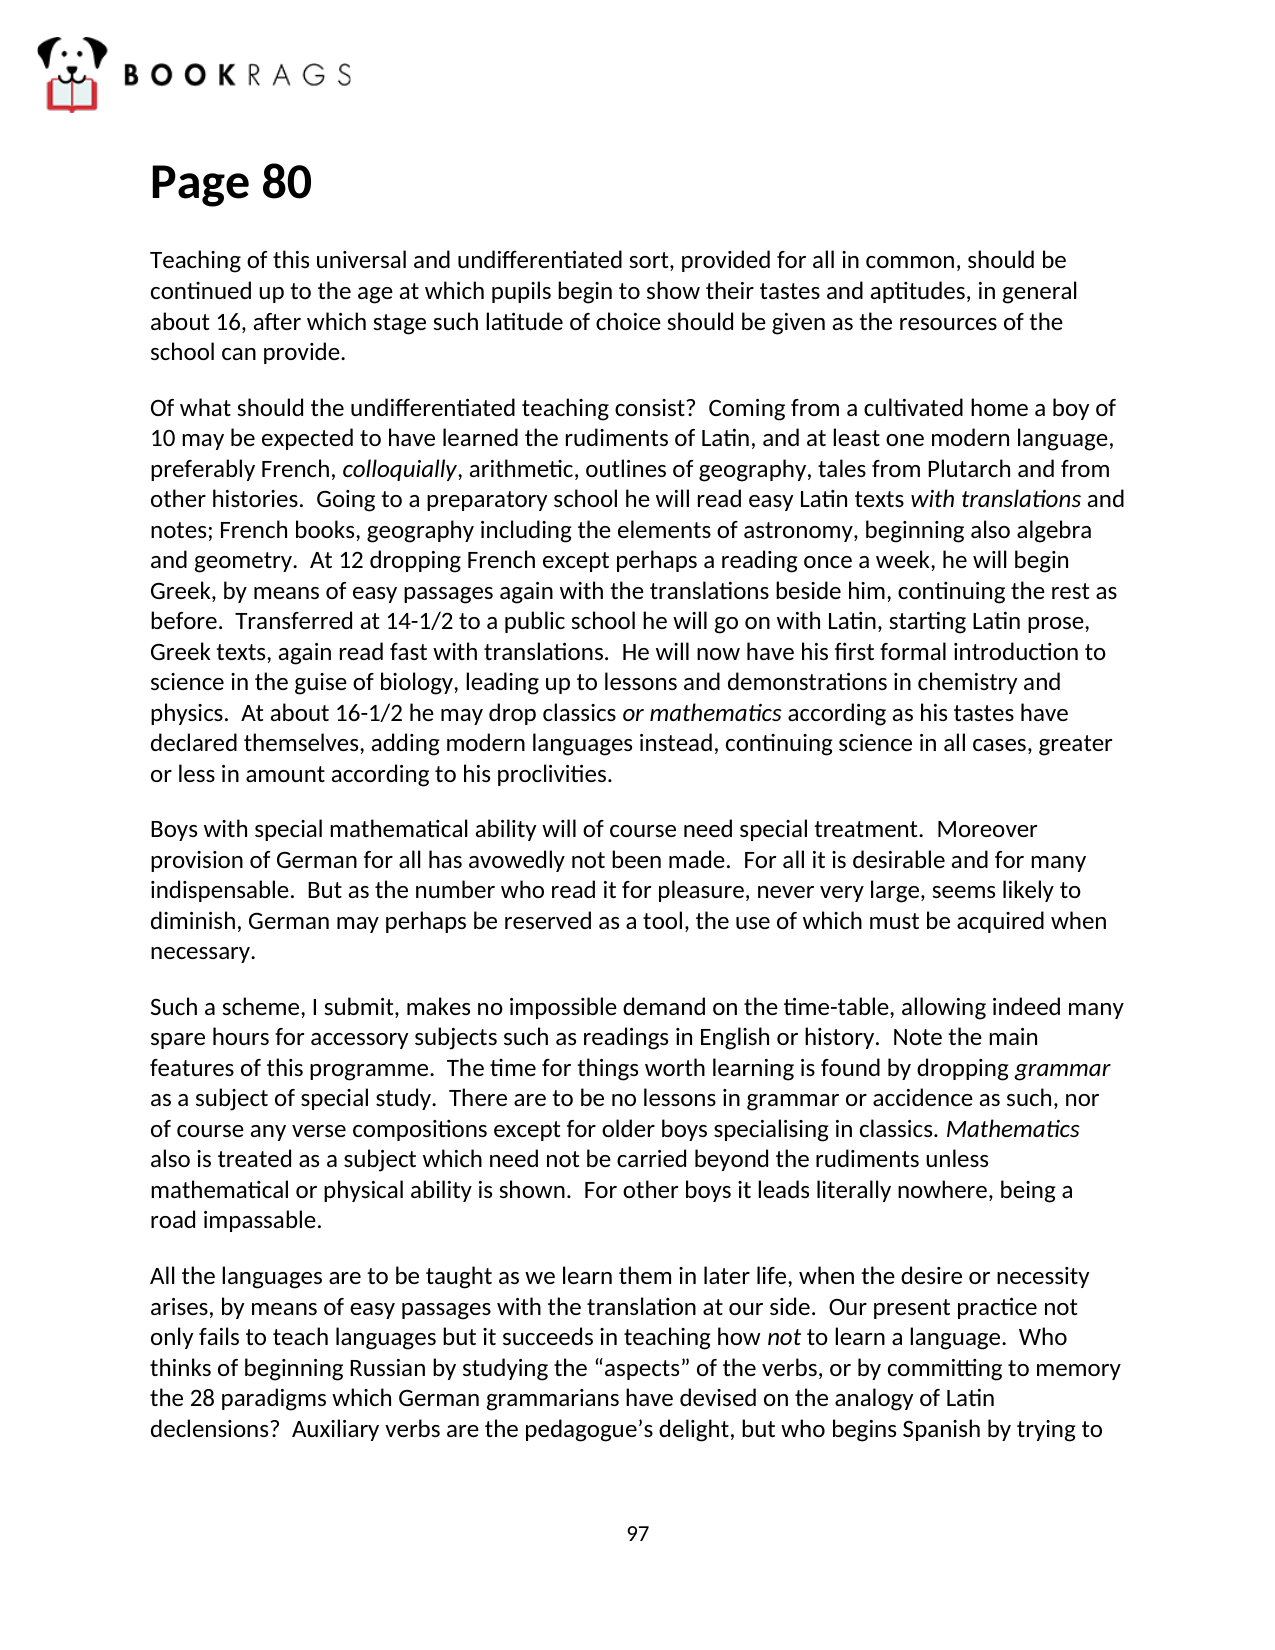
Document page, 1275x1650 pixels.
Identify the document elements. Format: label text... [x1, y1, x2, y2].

text Teaching of this universal and undifferentiated sort, provided for all in common, should be continued up to the age at which pupils begin to show their tastes and aptitudes, in general about 16, after which stage such latitude of choice should be given as the resources of the school can provide. [150, 244, 1125, 367]
text Of what should the undifferentiated teaching consist? Coming from a cultivated home a boy of 10 may be expected to have learned the rudiments of Latin, and at least one modern language, preferably French, colloquially, arithmetic, outlines of geography, tales from Plutarch and from other histories. Going to a preparatory school he will read easy Latin texts with translations and notes; French books, geography including the elements of astronomy, beginning also algebra and geometry. At 12 dropping French except perhaps a reading once a week, he will begin Greek, by means of easy passages again with the translations beside him, continuing the rest as before. Transferred at 14-1/2 to a public school he will go on with Latin, starting Latin prose, Greek texts, again read fast with translations. He will now have his first formal introduction to science in the guise of biology, leading up to lessons and demonstrations in chemistry and physics. At about 16-1/2 he may drop classics or mathematics according as his tastes have declared themselves, adding modern languages instead, continuing science in all cases, greater or less in amount according to his proclivities. [150, 392, 1125, 788]
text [150, 1260, 1125, 1443]
text Page 80 [150, 150, 1125, 211]
text Such a scheme, I submit, makes no impossible demand on the time-table, allowing indeed many spare hours for accessory subjects such as readings in English or history. Note the main features of this programme. The time for things worth learning is found by dropping grammar as a subject of special study. There are to be no lessons in grammar or accidence as such, nor of course any verse compositions except for older boys specialising in classics. Mathematics also is treated as a subject which need not be carried beyond the rudiments unless mathematical or physical ability is shown. For other boys it leads literally nowhere, being a road impassable. [150, 991, 1125, 1235]
text Boys with special mathematical ability will of course need special treatment. Moreover provision of German for all has avowedly not been made. For all it is desirable and for many indispensable. But as the number who read it for pleasure, never very large, seems likely to diminish, German may perhaps be reserved as a tool, the use of which must be acquired when necessary. [150, 813, 1125, 966]
picture [37, 37, 351, 113]
